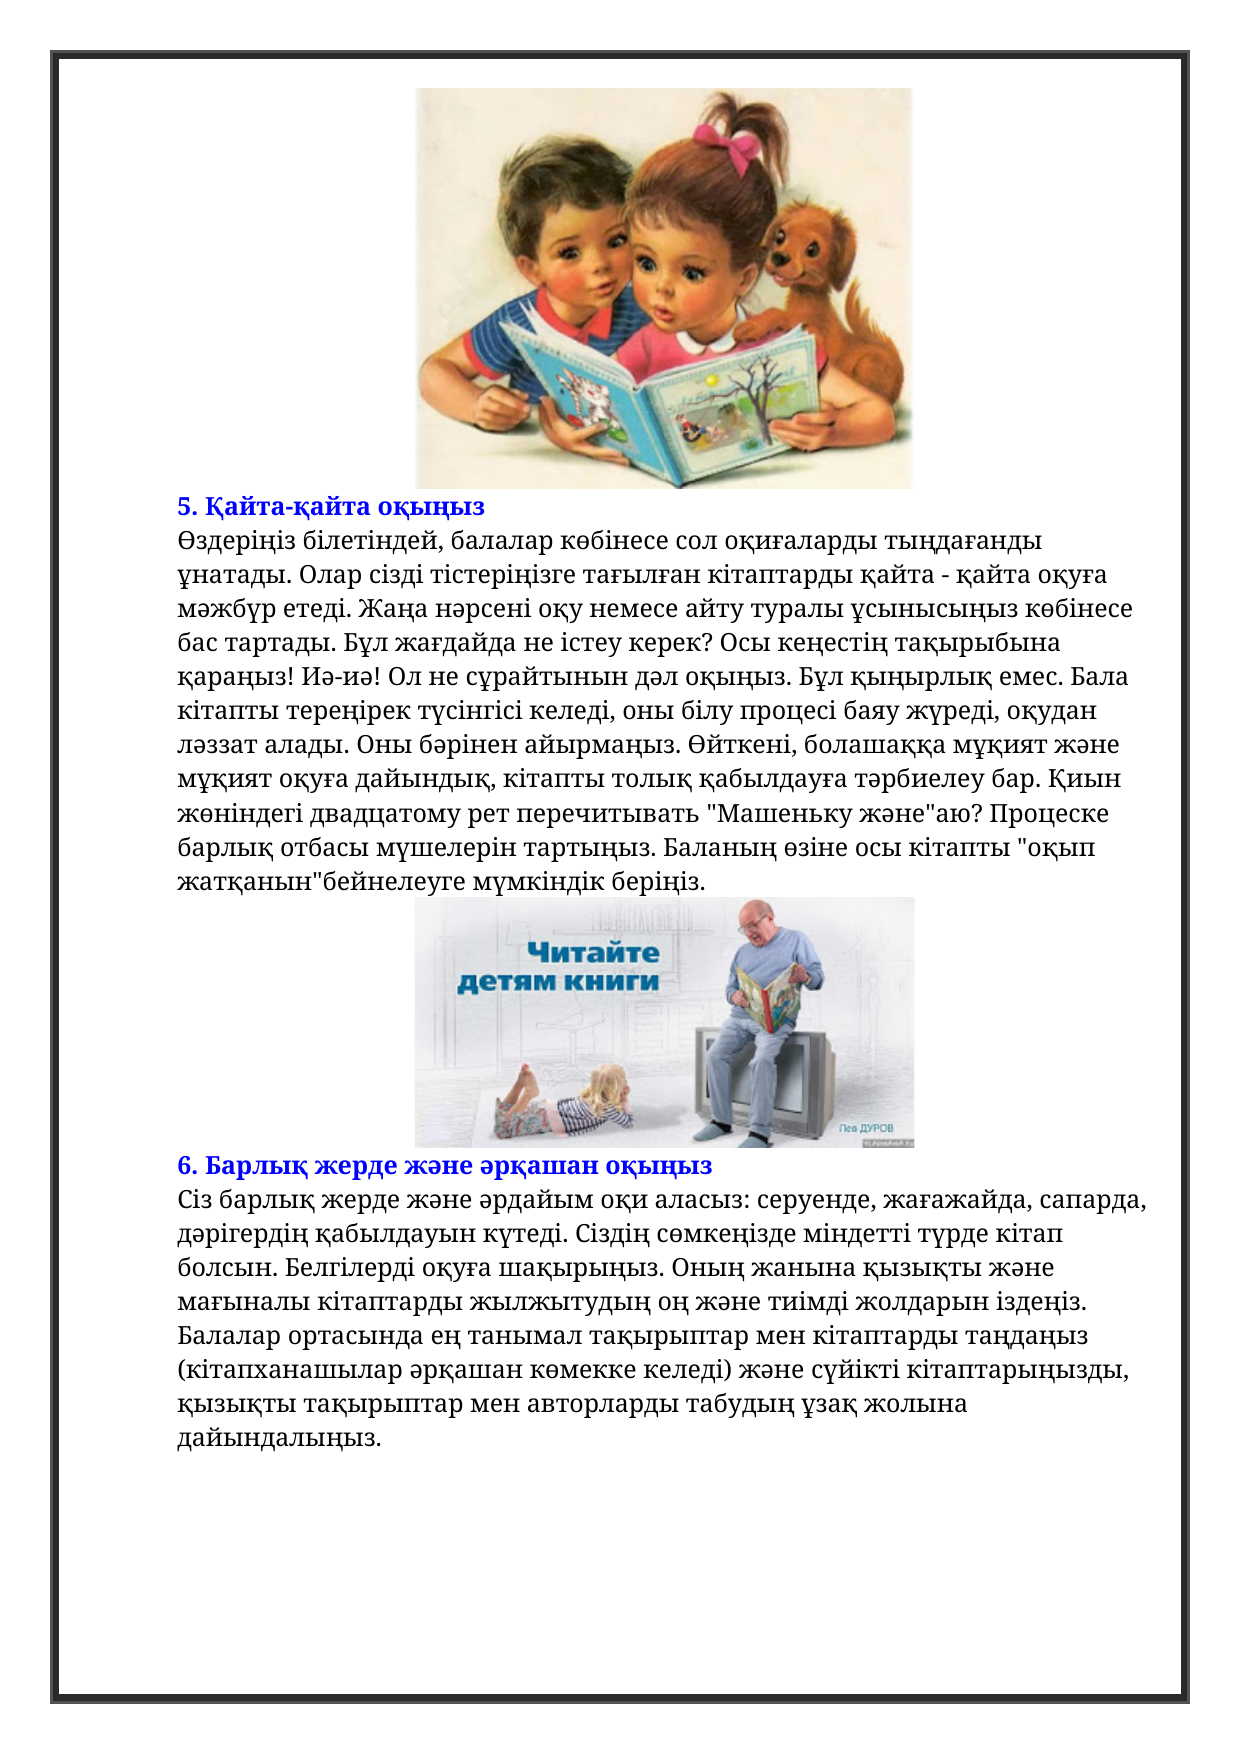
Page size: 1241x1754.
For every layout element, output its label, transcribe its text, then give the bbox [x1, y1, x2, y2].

picture [414, 897, 915, 1148]
picture [414, 88, 915, 489]
text 6. Барлық жерде және әрқашан оқыңыз Сіз барлық жерде және әрдайым оқи аласыз: серуенде, жағажайда, сапарда, дәрігердің қабылдауын күтеді. Сіздің сөмкеңізде міндетті түрде кітап болсын. Белгілерді оқуға шақырыңыз. Оның жанына қызықты және мағыналы кітаптарды жылжытудың оң және тиімді жолдарын іздеңіз. Балалар ортасында ең танымал тақырыптар мен кітаптарды таңдаңыз (кітапханашылар әрқашан көмекке келеді) және сүйікті кітаптарыңызды, қызықты тақырыптар мен авторларды табудың ұзақ жолына дайындалыңыз. [177, 1147, 1152, 1454]
text 5. Қайта-қайта оқыңыз Өздеріңіз білетіндей, балалар көбінесе сол оқиғаларды тыңдағанды ұнатады. Олар сізді тістеріңізге тағылған кітаптарды қайта - қайта оқуға мәжбүр етеді. Жаңа нәрсені оқу немесе айту туралы ұсынысыңыз көбінесе бас тартады. Бұл жағдайда не істеу керек? Осы кеңестің тақырыбына қараңыз! Иә-иә! Ол не сұрайтынын дәл оқыңыз. Бұл қыңырлық емес. Бала кітапты тереңірек түсінгісі келеді, оны білу процесі баяу жүреді, оқудан ләззат алады. Оны бәрінен айырмаңыз. Өйткені, болашаққа мұқият және мұқият оқуға дайындық, кітапты толық қабылдауға тәрбиелеу бар. Қиын жөніндегі двадцатому рет перечитывать "Машеньку және"аю? Процеске барлық отбасы мүшелерін тартыңыз. Баланың өзіне осы кітапты "оқып жатқанын"бейнелеуге мүмкіндік беріңіз. [177, 489, 1152, 897]
